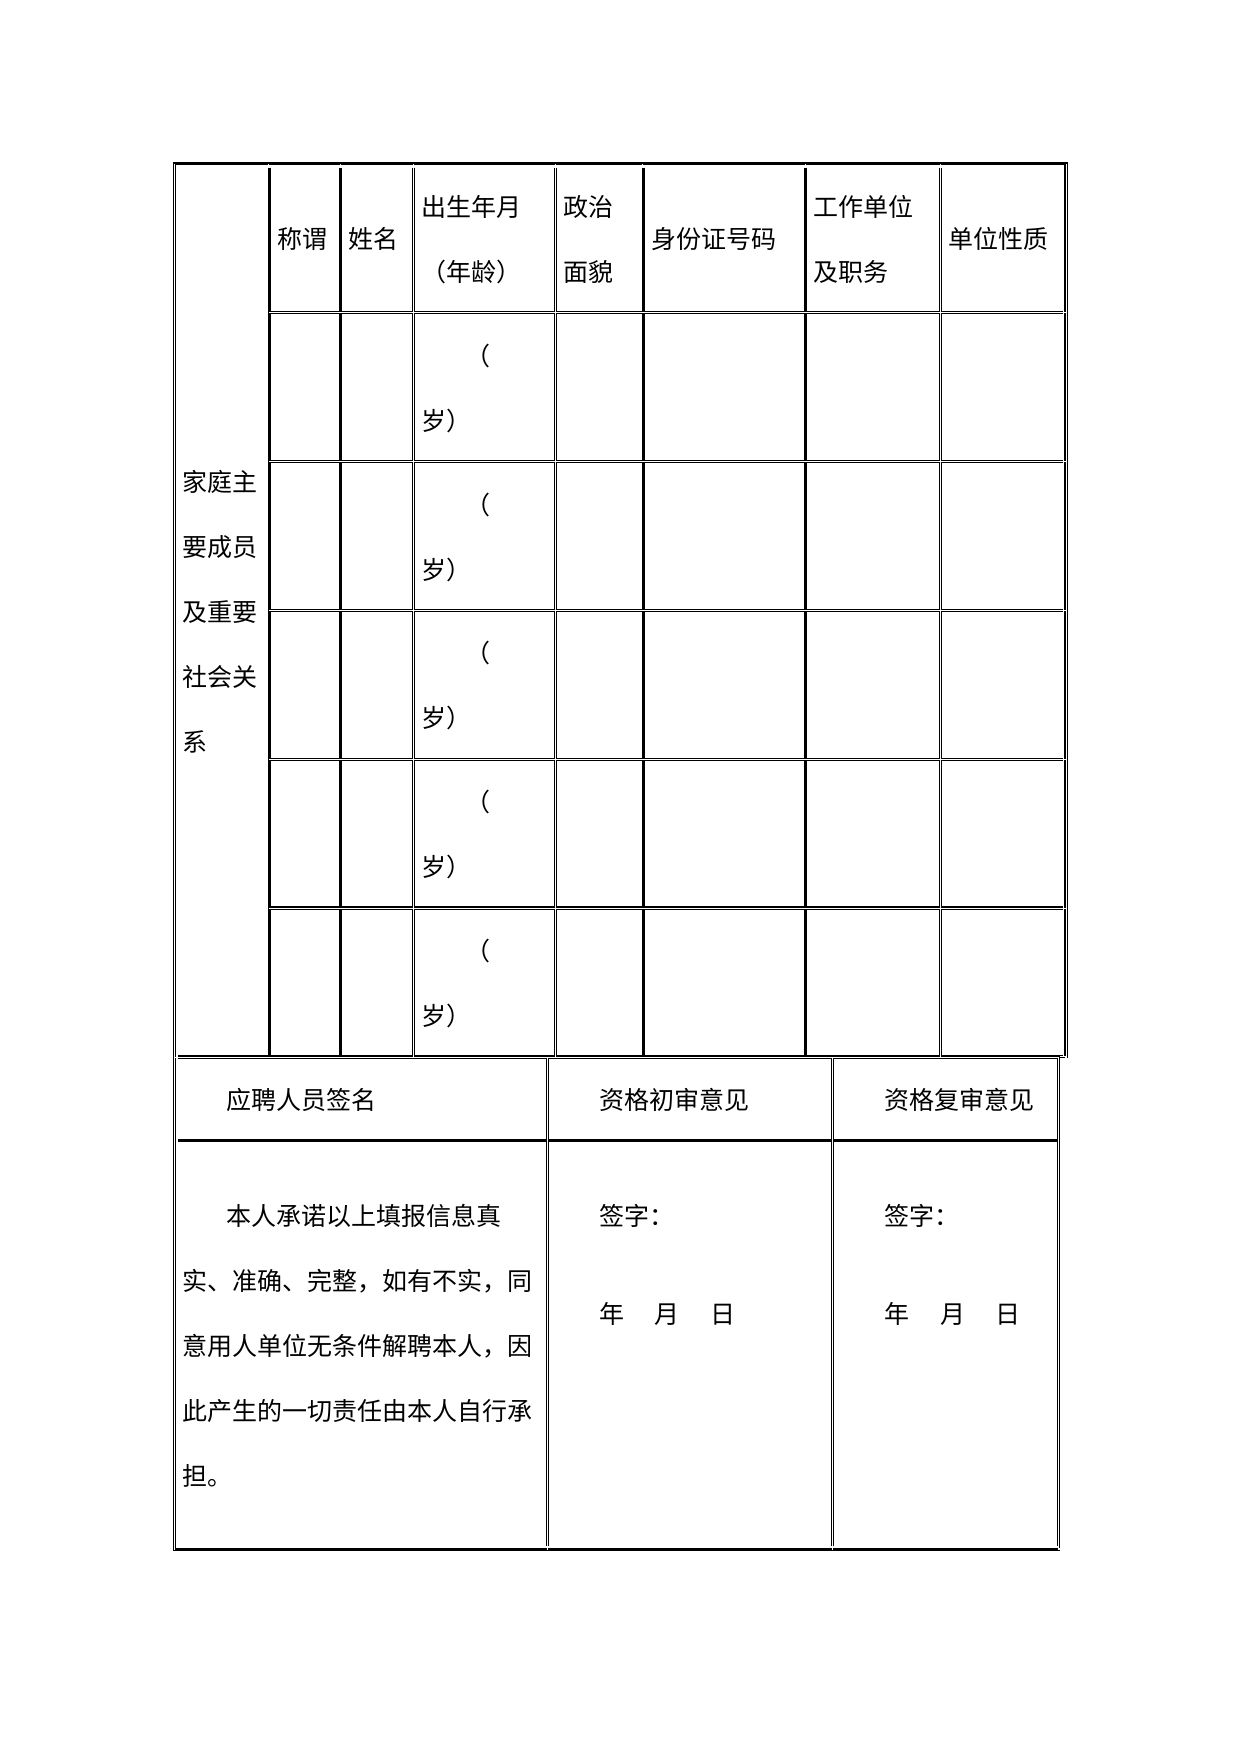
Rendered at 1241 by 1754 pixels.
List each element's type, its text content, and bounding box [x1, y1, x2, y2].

table_cell 资格复审意见 [834, 1059, 1057, 1139]
table_cell [557, 463, 642, 608]
table_cell [807, 314, 939, 460]
table_cell 签字： 年 月 日 [833, 1142, 1058, 1548]
table_cell 资格初审意见 [549, 1059, 831, 1139]
table_cell （ 岁） [415, 761, 554, 906]
table_cell [645, 910, 804, 1055]
table_cell 称谓 [269, 165, 340, 311]
table_cell 应聘人员签名 [176, 1055, 546, 1139]
table_cell （ 岁） [415, 463, 554, 608]
table_cell 家庭主要成员及重要社会关系 [176, 164, 269, 1055]
table_cell （ 岁） [415, 612, 554, 757]
table_cell [271, 761, 339, 906]
table_cell [342, 612, 412, 757]
table_cell [942, 906, 1065, 1055]
table_cell [557, 612, 642, 757]
table_cell [271, 612, 339, 757]
table_cell [342, 910, 412, 1055]
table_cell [176, 1139, 547, 1548]
table_cell [941, 311, 1066, 460]
table_cell 身份证号码 [643, 165, 805, 311]
table_cell 工作单位及职务 [805, 165, 941, 311]
table_cell 签字： 年 月 日 [548, 1142, 833, 1548]
table_cell （ 岁） [415, 314, 554, 460]
table_cell [342, 314, 412, 460]
table_cell [645, 761, 804, 906]
table_cell 姓名 [340, 165, 414, 311]
table_cell 出生年月（年龄） [414, 165, 556, 311]
table_cell [342, 761, 412, 906]
table_cell [557, 761, 642, 906]
table_cell 政治面貌 [556, 164, 643, 311]
table_cell [807, 761, 939, 906]
table_cell [645, 314, 804, 460]
table_cell [807, 612, 939, 757]
table_cell [645, 463, 804, 608]
table_cell [807, 910, 939, 1055]
table_cell [342, 463, 412, 608]
table_cell [271, 910, 339, 1055]
table_cell 单位性质 [941, 165, 1064, 311]
table_cell [807, 463, 939, 608]
table_cell [645, 612, 804, 757]
table_cell [271, 314, 339, 460]
table_cell （ 岁） [415, 910, 554, 1055]
table_cell [557, 314, 642, 460]
table_cell [557, 910, 642, 1055]
table_cell [941, 460, 1066, 608]
table_cell [942, 758, 1065, 906]
table_cell [942, 609, 1065, 757]
table_cell [271, 463, 339, 608]
